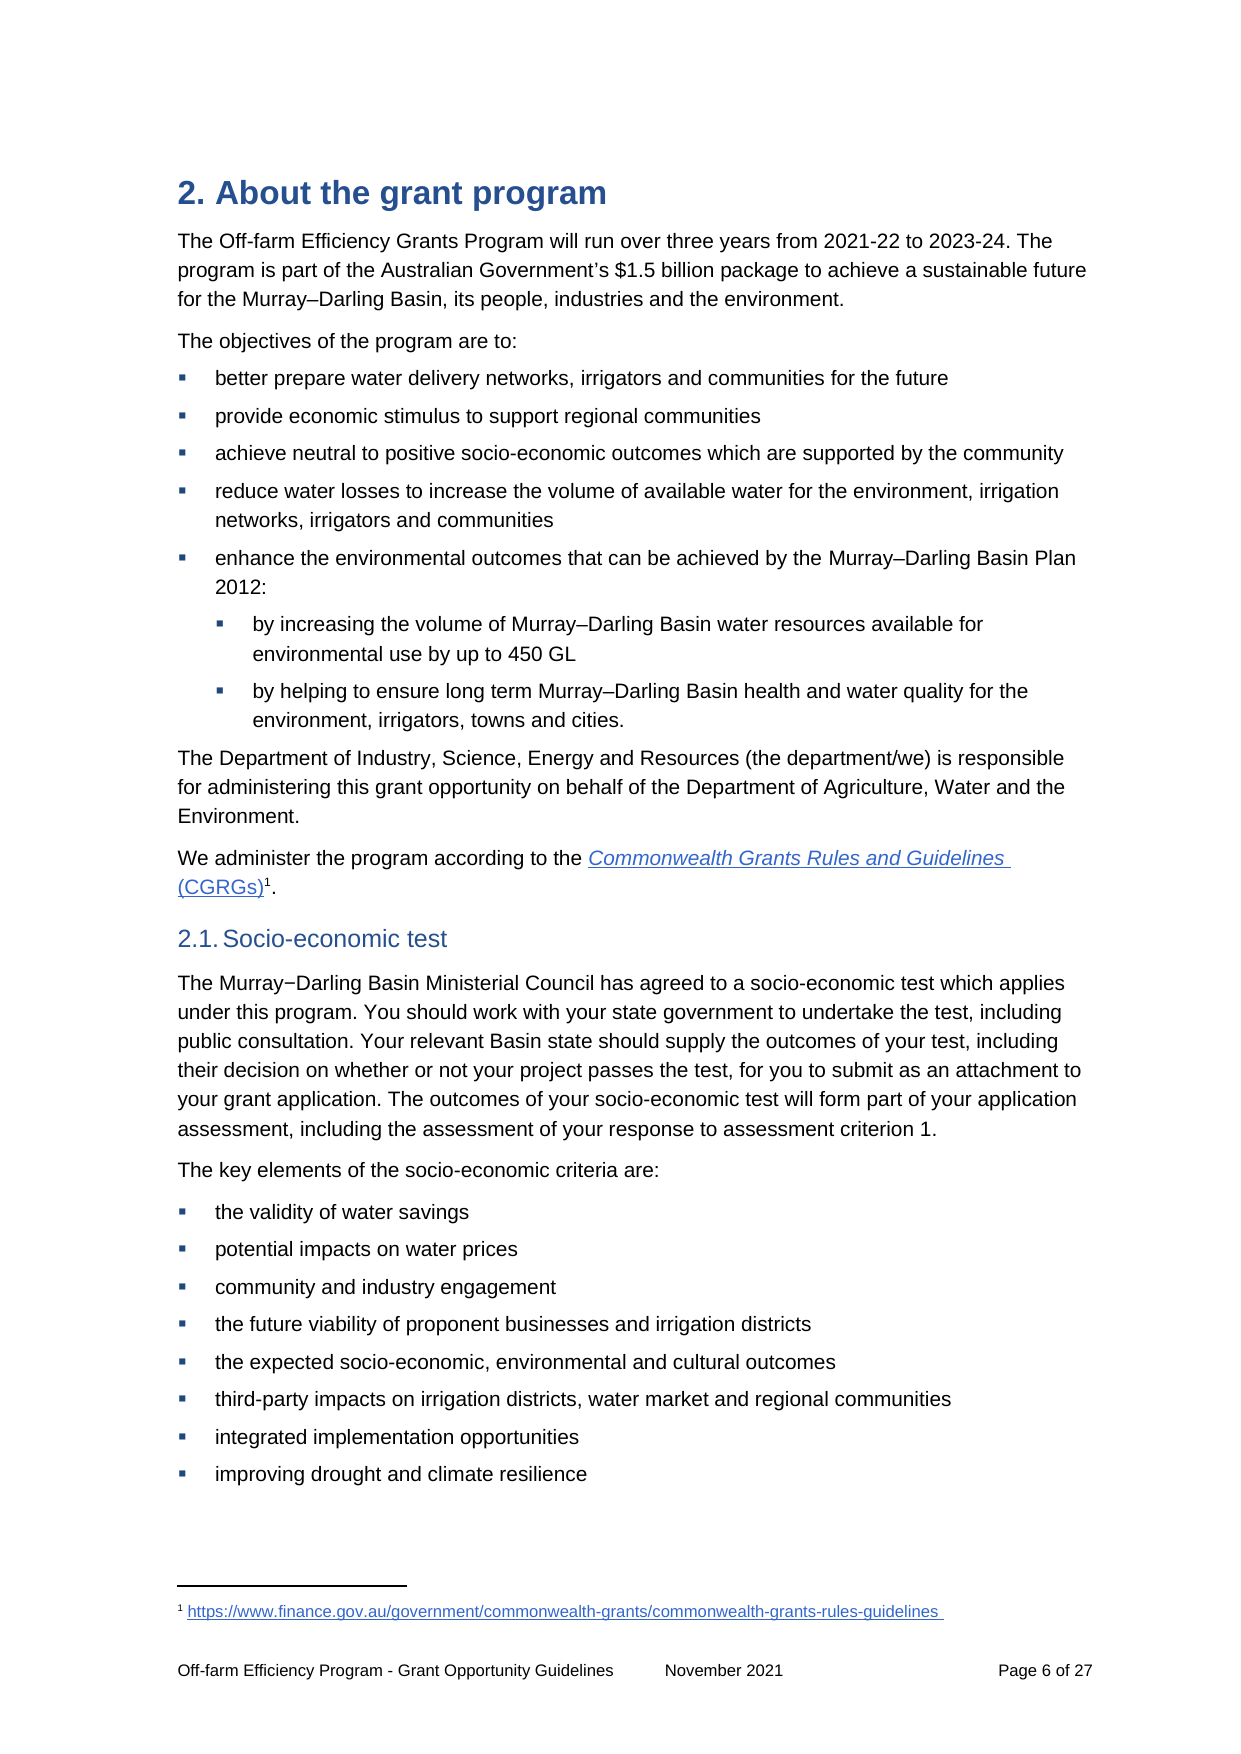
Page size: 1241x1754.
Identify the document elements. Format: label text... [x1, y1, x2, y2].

subtitle Socio-economic test [177, 924, 1092, 953]
text The Department of Industry, Science, Energy and Resources (the department/we) is responsible for administering this grant opportunity on behalf of the Department of Agriculture, Water and the Environment. [177, 740, 1092, 828]
text The objectives of the program are to: [177, 324, 1092, 353]
list provide economic stimulus to support regional communities [177, 399, 1092, 428]
list third-party impacts on irrigation districts, water market and regional communities [177, 1382, 1092, 1411]
text We administer the program according to the Commonwealth Grants Rules and Guidelines (CGRGs). [177, 840, 1092, 899]
list integrated implementation opportunities [177, 1419, 1092, 1449]
list community and industry engagement [177, 1269, 1092, 1299]
list the future viability of proponent businesses and irrigation districts [177, 1307, 1092, 1336]
list better prepare water delivery networks, irrigators and communities for the future [177, 361, 1092, 390]
list by increasing the volume of Murray–Darling Basin water resources available for environmental use by up to 450 GL [215, 607, 1092, 665]
list potential impacts on water prices [177, 1232, 1092, 1261]
list the validity of water savings [177, 1194, 1092, 1224]
text The Off-farm Efficiency Grants Program will run over three years from 2021-22 to 2023-24. The program is part of the Australian Government’s $1.5 billion package to achieve a sustainable future for the Murray–Darling Basin, its people, industries and the environment. [177, 224, 1092, 311]
list reduce water losses to increase the volume of available water for the environment, irrigation networks, irrigators and communities [177, 474, 1092, 532]
list the expected socio-economic, environmental and cultural outcomes [177, 1344, 1092, 1374]
text The key elements of the socio-economic criteria are: [177, 1153, 1092, 1182]
list by helping to ensure long term Murray–Darling Basin health and water quality for the environment, irrigators, towns and cities. [215, 674, 1092, 732]
list achieve neutral to positive socio-economic outcomes which are supported by the community [177, 436, 1092, 465]
list enhance the environmental outcomes that can be achieved by the Murray–Darling Basin Plan 2012: [177, 540, 1092, 599]
text The Murray−Darling Basin Ministerial Council has agreed to a socio-economic test which applies under this program. You should work with your state government to undertake the test, including public consultation. Your relevant Basin state should supply the outcomes of your test, including their decision on whether or not your project passes the test, for you to submit as an attachment to your grant application. The outcomes of your socio-economic test will form part of your application assessment, including the assessment of your response to assessment criterion 1. [177, 965, 1092, 1140]
list improving drought and climate resilience [177, 1457, 1092, 1486]
subtitle About the grant program [177, 173, 1092, 211]
